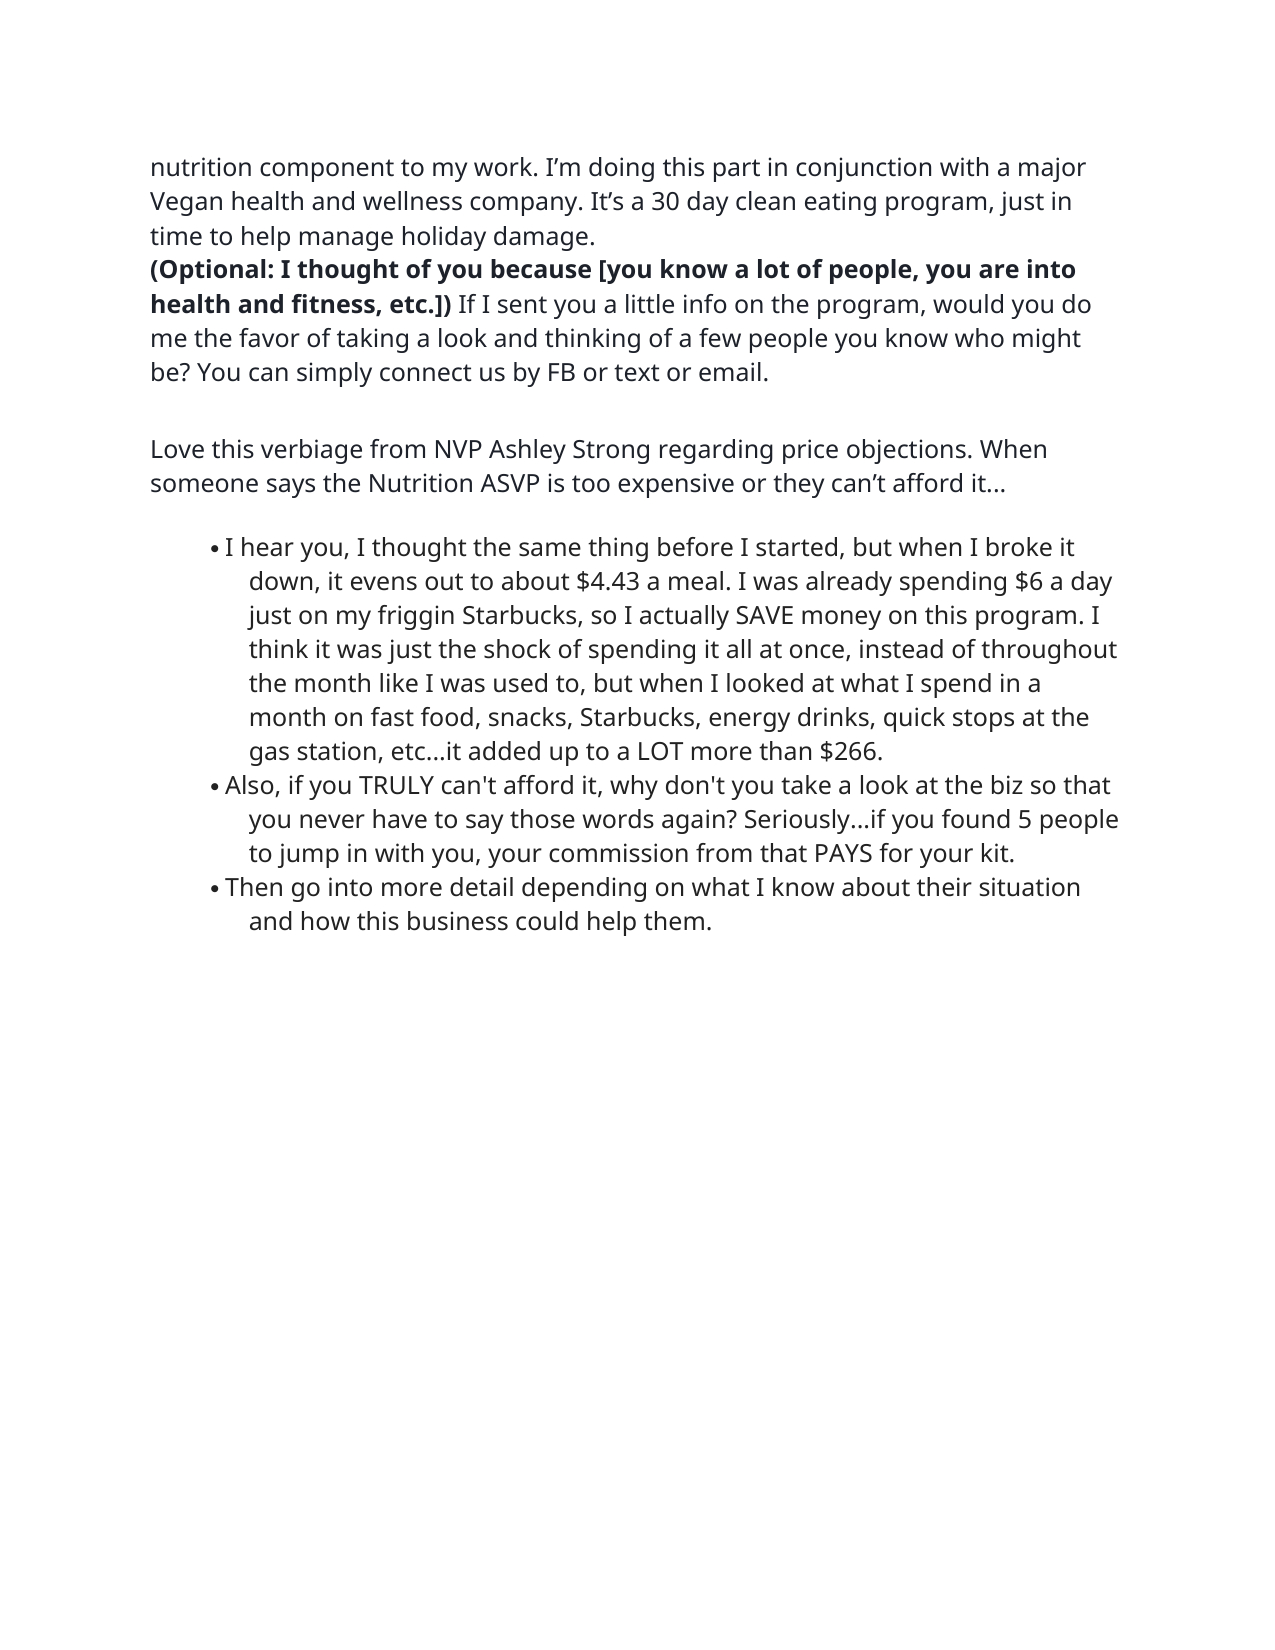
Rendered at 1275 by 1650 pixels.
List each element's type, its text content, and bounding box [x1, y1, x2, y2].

text Love this verbiage from NVP Ashley Strong regarding price objections. When someone says the Nutrition ASVP is too expensive or they can’t afford it... [150, 432, 1125, 500]
text (Optional: I thought of you because [you know a lot of people, you are into health and fitness, etc.]) If I sent you a little info on the program, would you do me the favor of taking a look and thinking of a few people you know who might be? You can simply connect us by FB or text or email. [150, 252, 1125, 388]
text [150, 150, 1125, 252]
list I hear you, I thought the same thing before I started, but when I broke it down, it evens out to about $4.43 a meal. I was already spending $6 a day just on my friggin Starbucks, so I actually SAVE money on this program. I think it was just the shock of spending it all at once, instead of throughout the month like I was used to, but when I looked at what I spend in a month on fast food, snacks, Starbucks, energy drinks, quick stops at the gas station, etc...it added up to a LOT more than $266. [211, 529, 1125, 768]
list Also, if you TRULY can't afford it, why don't you take a look at the biz so that you never have to say those words again? Seriously...if you found 5 people to jump in with you, your commission from that PAYS for your kit. [211, 768, 1125, 870]
list Then go into more detail depending on what I know about their situation and how this business could help them. [211, 870, 1125, 938]
